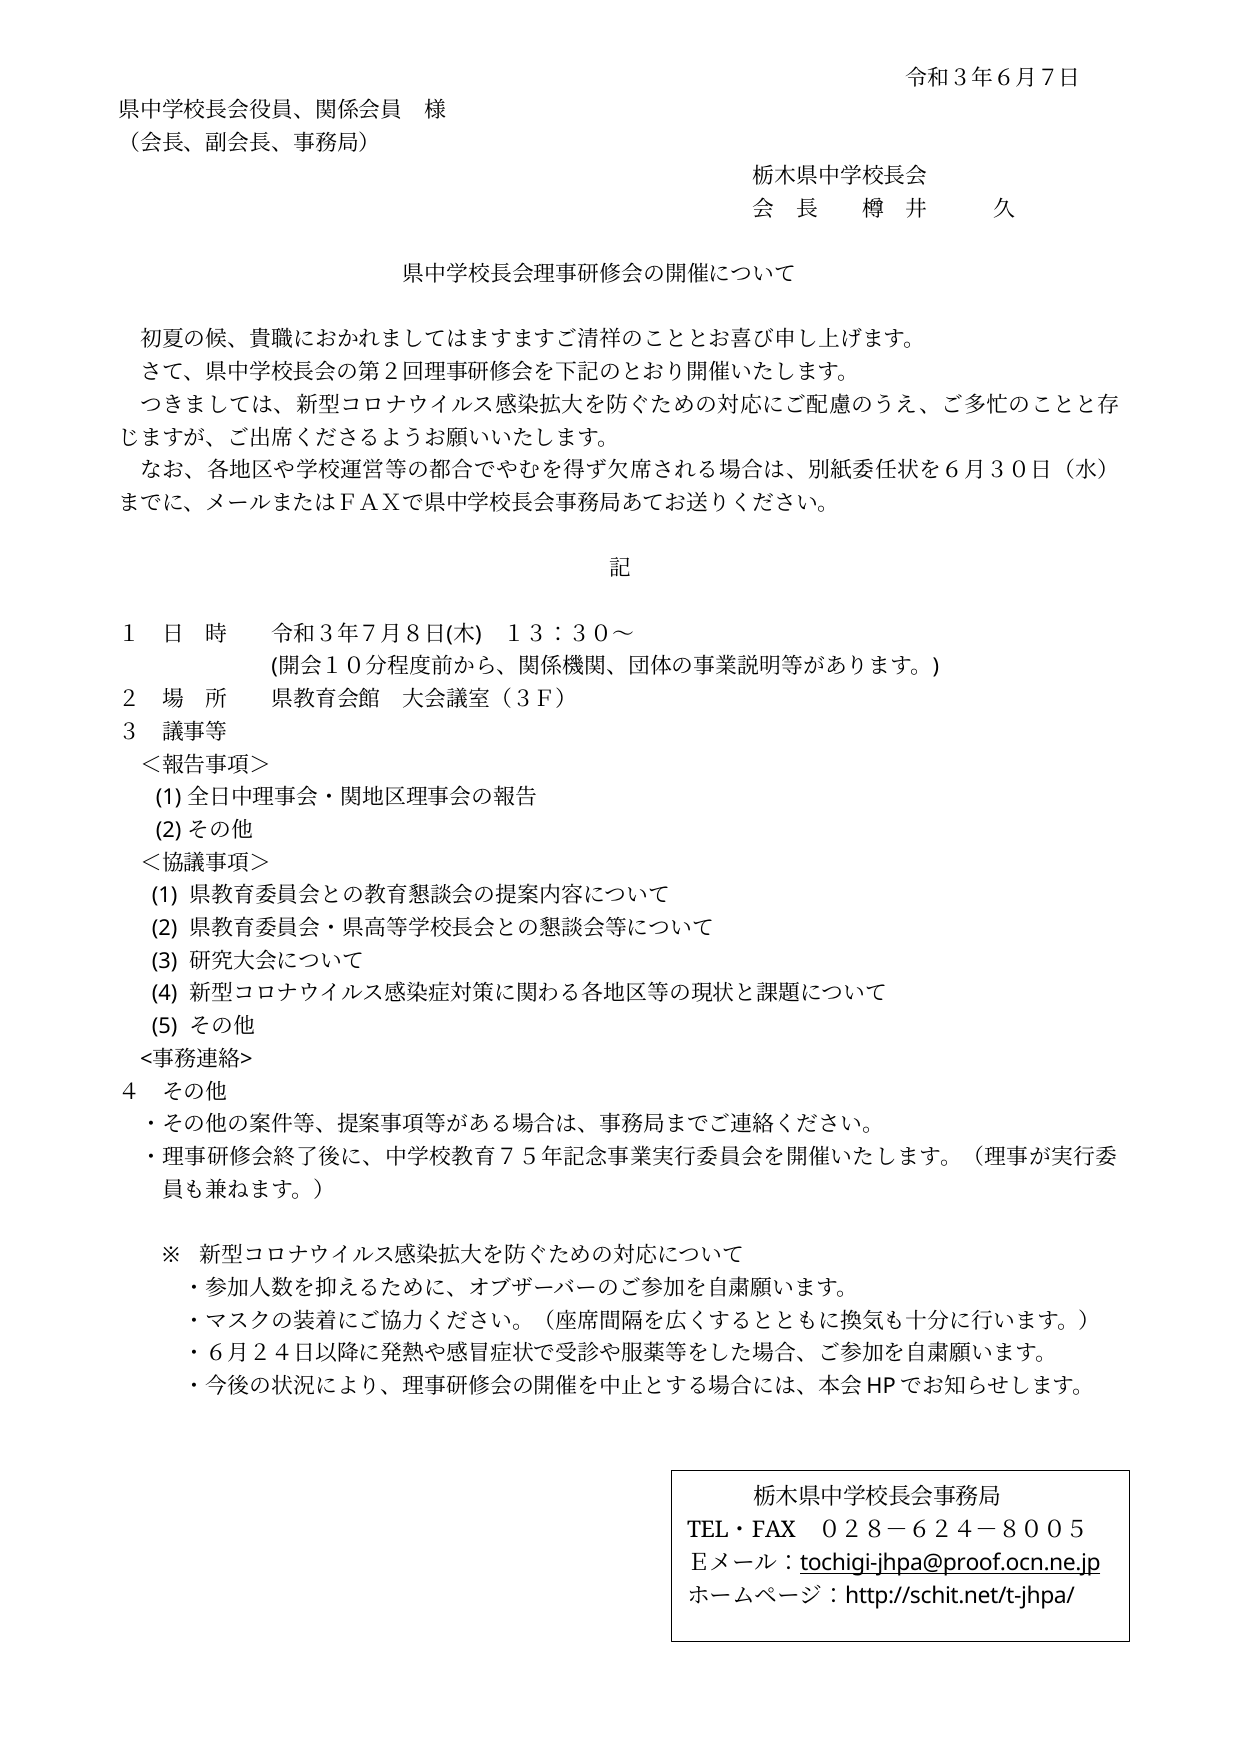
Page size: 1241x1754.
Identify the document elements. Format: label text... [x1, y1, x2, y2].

text さて、県中学校長会の第２回理事研修会を下記のとおり開催いたします。 [118, 354, 1122, 386]
text １ 日 時 令和３年７月８日(木) １３：３０～ [118, 615, 1122, 648]
text ・６月２４日以降に発熱や感冒症状で受診や服薬等をした場合、ご参加を自粛願います。 [118, 1335, 1122, 1368]
list 県教育委員会との教育懇談会の提案内容について [152, 877, 1122, 910]
text (開会１０分程度前から、関係機関、団体の事業説明等があります。) [118, 648, 1122, 681]
text ＜報告事項＞ [118, 746, 1122, 779]
list 新型コロナウイルス感染拡大を防ぐための対応について [162, 1237, 1122, 1269]
list 県教育委員会・県高等学校長会との懇談会等について [152, 910, 1122, 942]
text 県中学校長会理事研修会の開催について [118, 256, 1122, 288]
text ２ 場 所 県教育会館 大会議室（３Ｆ） [118, 681, 1122, 713]
text 記 [118, 550, 1122, 583]
list その他 [152, 1008, 1122, 1041]
text ・参加人数を抑えるために、オブザーバーのご参加を自粛願います。 [118, 1269, 1122, 1302]
text ・その他の案件等、提案事項等がある場合は、事務局までご連絡ください。 [118, 1106, 1122, 1139]
list (2) その他 [156, 812, 1122, 844]
text 栃木県中学校長会 [118, 157, 1122, 190]
text ・今後の状況により、理事研修会の開催を中止とする場合には、本会HPでお知らせします。 [118, 1368, 1122, 1400]
text 会 長 樽 井 久 [118, 190, 1122, 223]
text ・理事研修会終了後に、中学校教育７５年記念事業実行委員会を開催いたします。（理事が実行委員も兼ねます。） [140, 1139, 1122, 1204]
text <事務連絡> [118, 1041, 1122, 1073]
text つきましては、新型コロナウイルス感染拡大を防ぐための対応にご配慮のうえ、ご多忙のことと存じますが、ご出席くださるようお願いいたします。 [118, 386, 1122, 452]
list ＜協議事項＞ [140, 844, 1122, 877]
text ４ その他 [118, 1073, 1122, 1106]
list 研究大会について [152, 942, 1122, 975]
list (1) 全日中理事会・関地区理事会の報告 [156, 779, 1122, 812]
text ・マスクの装着にご協力ください。（座席間隔を広くするとともに換気も十分に行います。） [118, 1302, 1122, 1335]
text （会長、副会長、事務局） [118, 125, 1122, 157]
list 新型コロナウイルス感染症対策に関わる各地区等の現状と課題について [152, 975, 1122, 1008]
text 県中学校長会役員、関係会員 様 [118, 92, 1122, 125]
text なお、各地区や学校運営等の都合でやむを得ず欠席される場合は、別紙委任状を６月３０日（水）までに、メールまたはＦＡＸで県中学校長会事務局あてお送りください。 [118, 452, 1122, 517]
text 令和３年６月７日 [118, 59, 1122, 92]
text ３ 議事等 [118, 713, 1122, 746]
text 初夏の候、貴職におかれましてはますますご清祥のこととお喜び申し上げます。 [118, 321, 1122, 354]
